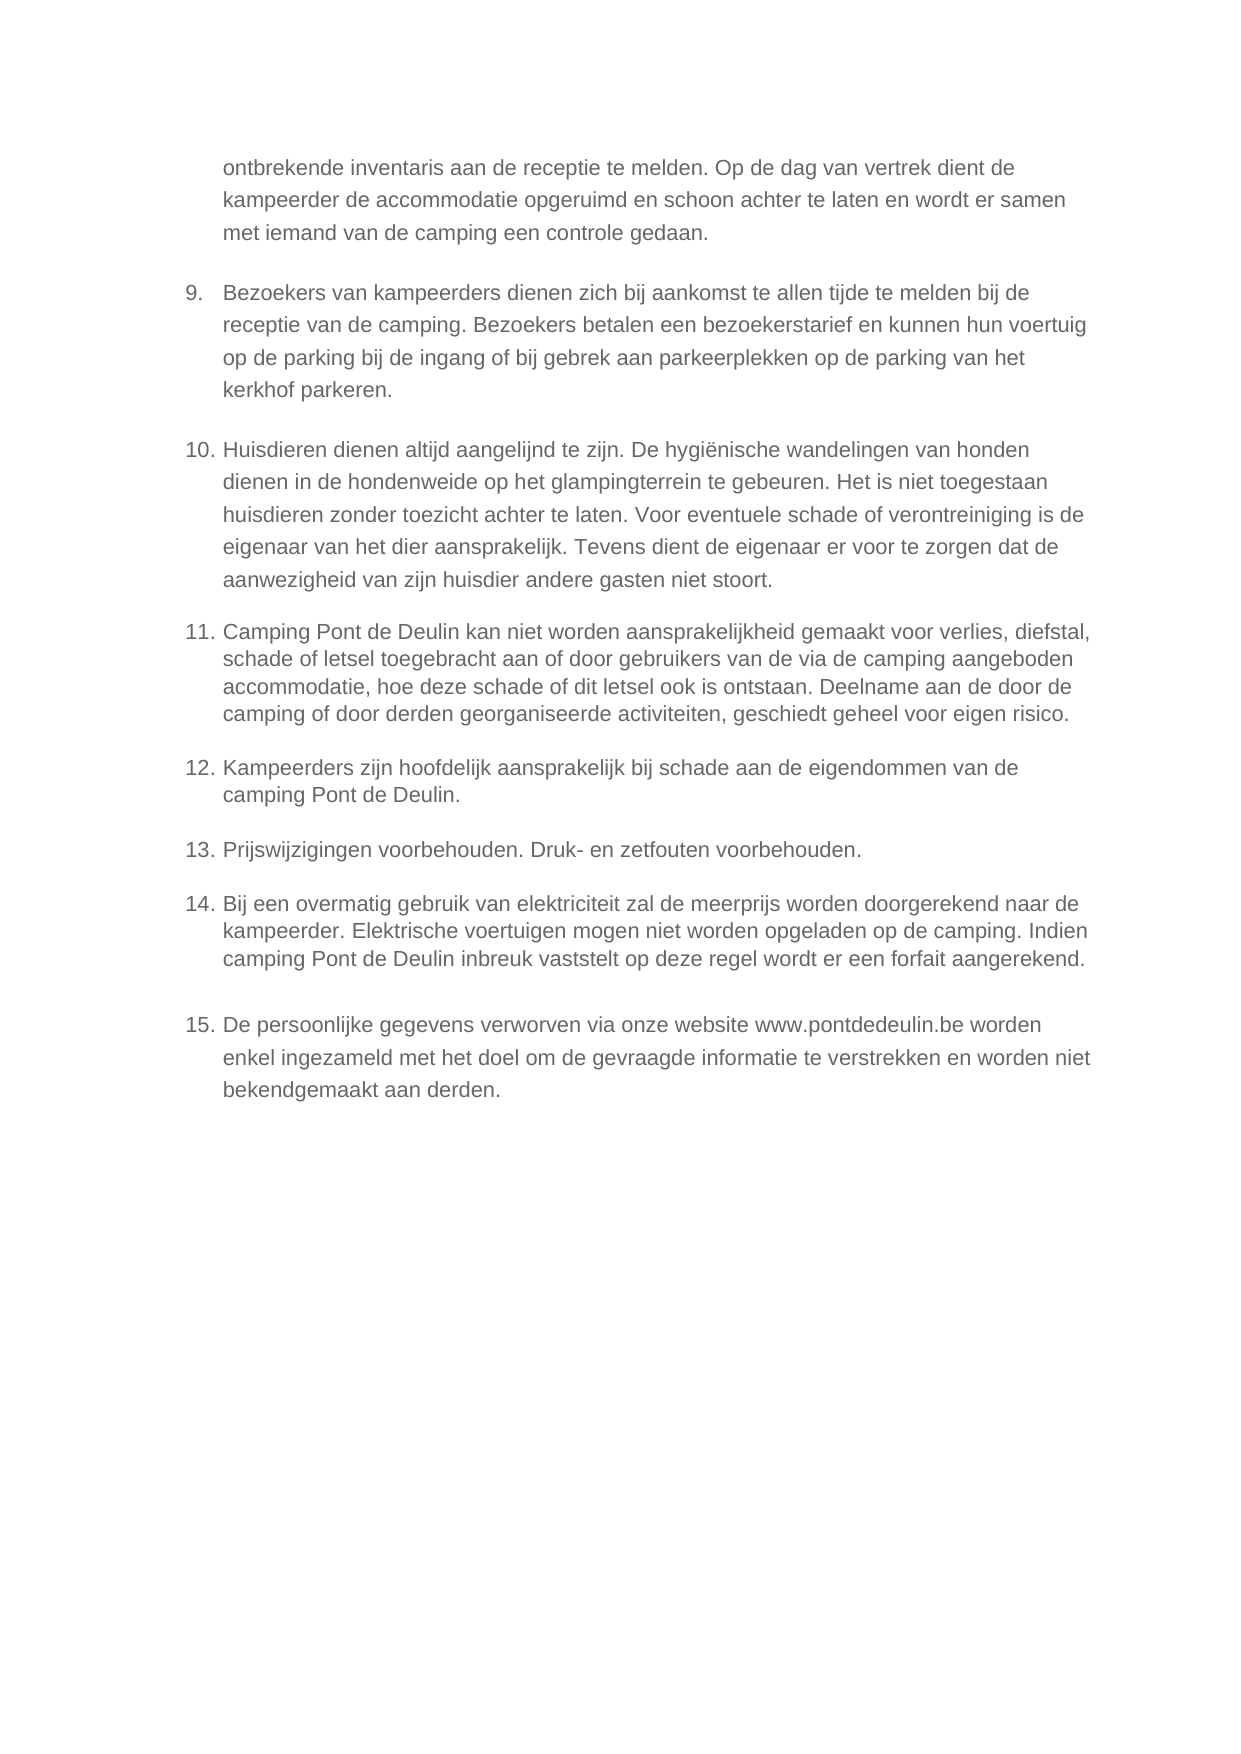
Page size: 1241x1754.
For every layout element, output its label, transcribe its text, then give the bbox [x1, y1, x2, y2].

list Camping Pont de Deulin kan niet worden aansprakelijkheid gemaakt voor verlies, diefstal, schade of letsel toegebracht aan of door gebruikers van de via de camping aangeboden accommodatie, hoe deze schade of dit letsel ook is ontstaan. Deelname aan de door de camping of door derden georganiseerde activiteiten, geschiedt geheel voor eigen risico. [185, 619, 1093, 726]
list Huisdieren dienen altijd aangelijnd te zijn. De hygiënische wandelingen van honden dienen in de hondenweide op het glampingterrein te gebeuren. Het is niet toegestaan huisdieren zonder toezicht achter te laten. Voor eventuele schade of verontreiniging is de eigenaar van het dier aansprakelijk. Tevens dient de eigenaar er voor te zorgen dat de aanwezigheid van zijn huisdier andere gasten niet stoort. [185, 429, 1093, 592]
list Prijswijzigingen voorbehouden. Druk- en zetfouten voorbehouden. [185, 837, 1093, 862]
list Kampeerders zijn hoofdelijk aansprakelijk bij schade aan de eigendommen van de camping Pont de Deulin. [185, 755, 1093, 807]
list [185, 148, 1093, 245]
list De persoonlijke gegevens verworven via onze website www.pontdedeulin.be worden enkel ingezameld met het doel om de gevraagde informatie te verstrekken en worden niet bekendgemaakt aan derden. [185, 1005, 1093, 1103]
list Bij een overmatig gebruik van elektriciteit zal de meerprijs worden doorgerekend naar de kampeerder. Elektrische voertuigen mogen niet worden opgeladen op de camping. Indien camping Pont de Deulin inbreuk vaststelt op deze regel wordt er een forfait aangerekend. [185, 891, 1093, 971]
list Bezoekers van kampeerders dienen zich bij aankomst te allen tijde te melden bij de receptie van de camping. Bezoekers betalen een bezoekerstarief en kunnen hun voertuig op de parking bij de ingang of bij gebrek aan parkeerplekken op de parking van het kerkhof parkeren. [185, 272, 1093, 402]
